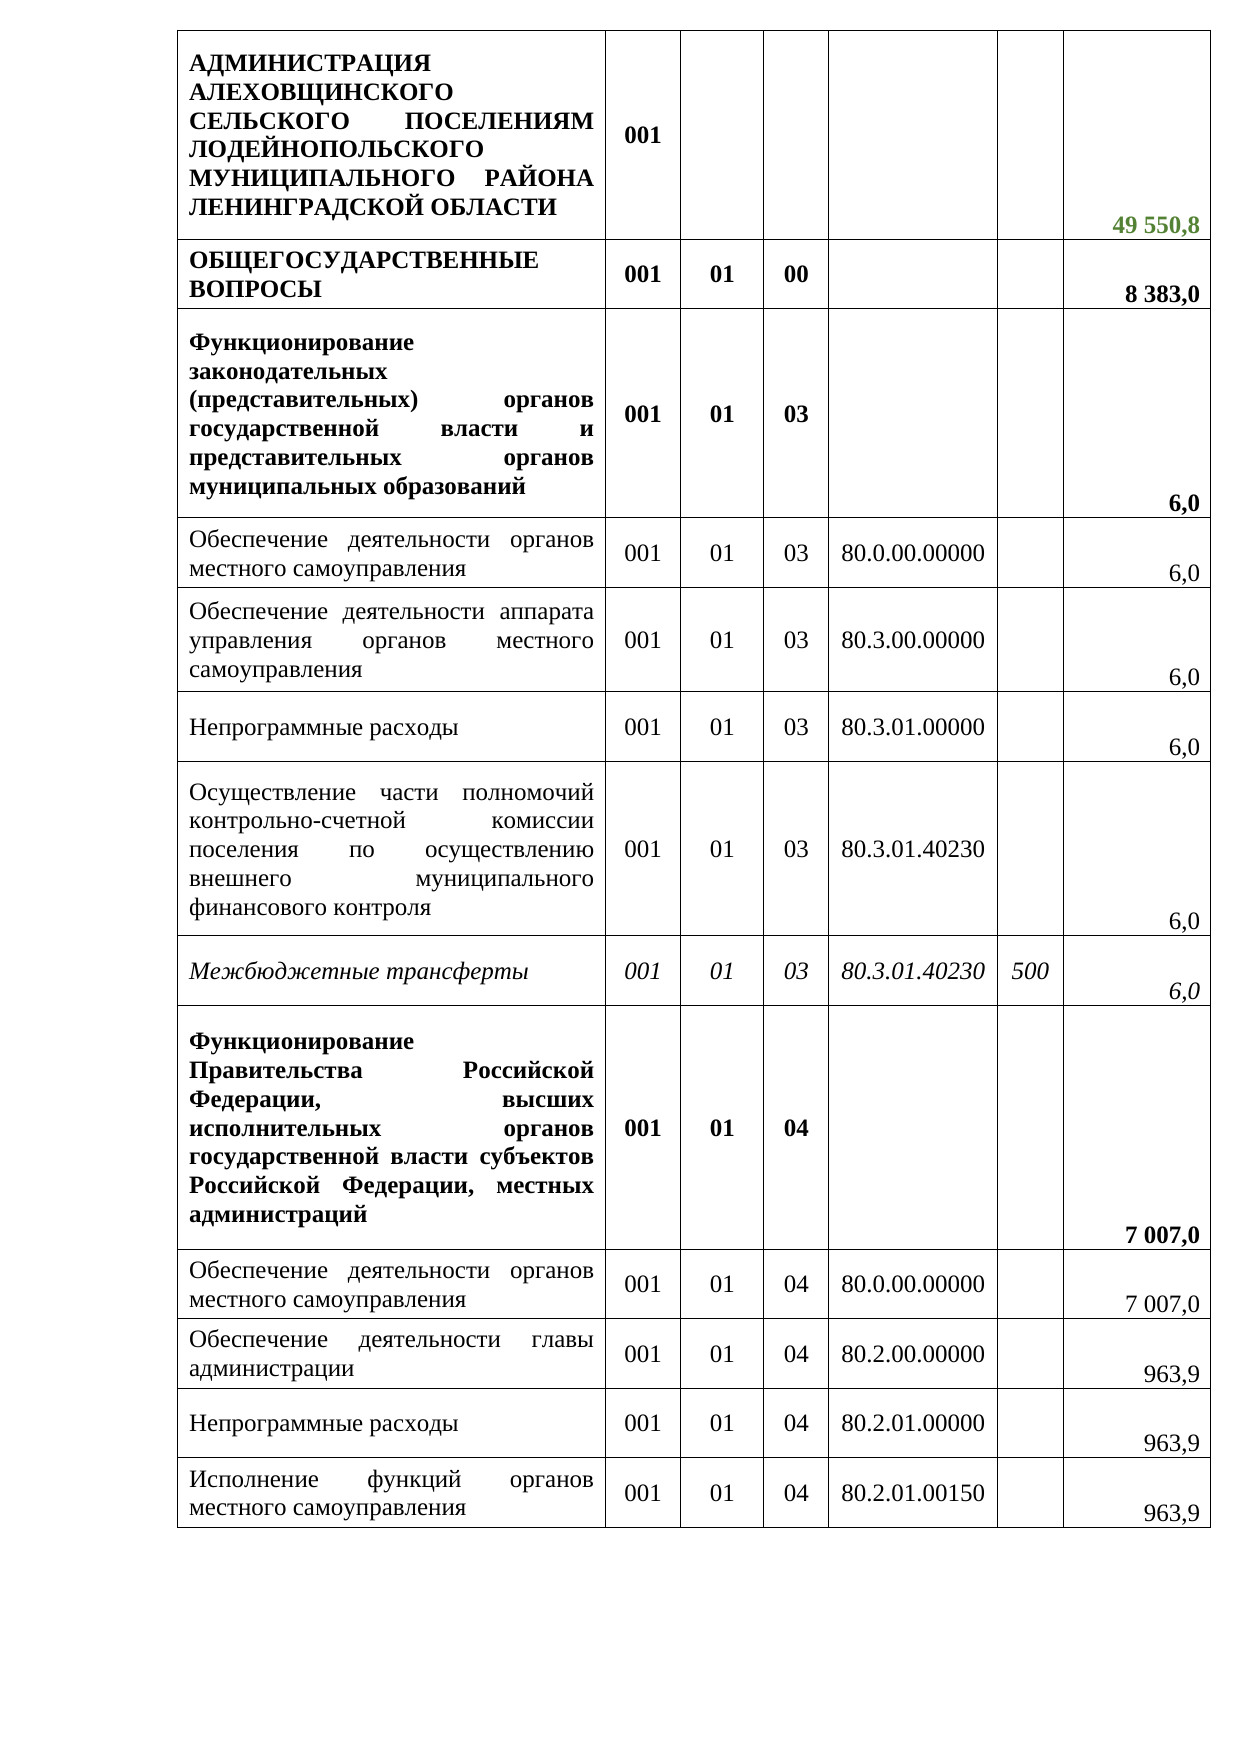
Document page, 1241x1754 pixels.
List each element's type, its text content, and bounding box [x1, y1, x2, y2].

table_cell [998, 588, 1063, 691]
table_cell 6,0 [1064, 588, 1210, 691]
table_cell 001 [606, 762, 680, 935]
table_cell 01 [681, 1006, 763, 1248]
table_cell 01 [681, 1458, 763, 1527]
table_cell 963,9 [1064, 1389, 1210, 1457]
table_cell [998, 692, 1063, 761]
table_cell 001 [606, 309, 680, 517]
table_cell 03 [764, 692, 828, 761]
table_cell 01 [681, 240, 763, 308]
table_cell 001 [606, 240, 680, 308]
table_cell Непрограммные расходы [178, 692, 605, 761]
table_cell 01 [681, 309, 763, 517]
table_cell 001 [606, 692, 680, 761]
table_cell 6,0 [1064, 936, 1210, 1005]
table_cell 80.3.01.00000 [829, 692, 997, 761]
table_cell 001 [606, 1319, 680, 1388]
table_cell [998, 1389, 1063, 1457]
table_cell Обеспечение деятельности аппарата управления органов местного самоуправления [178, 588, 605, 691]
table_cell Непрограммные расходы [178, 1389, 605, 1457]
table_cell Обеспечение деятельности органов местного самоуправления [178, 518, 605, 587]
table_cell 500 [998, 936, 1063, 1005]
table_cell 001 [606, 588, 680, 691]
table_cell [998, 309, 1063, 517]
table_cell 03 [764, 762, 828, 935]
table_cell 6,0 [1064, 309, 1210, 517]
table_cell Функционирование законодательных (представительных) органов государственной власти и представительных органов муниципальных образований [178, 309, 605, 517]
table_cell 001 [606, 936, 680, 1005]
table_cell Обеспечение деятельности органов местного самоуправления [178, 1250, 605, 1318]
table_cell 04 [764, 1458, 828, 1527]
table_cell 80.3.01.40230 [829, 936, 997, 1005]
table_cell 6,0 [1064, 692, 1210, 761]
table_cell [998, 762, 1063, 935]
table_cell Осуществление части полномочий контрольно-счетной комиссии поселения по осуществлению внешнего муниципального финансового контроля [178, 762, 605, 935]
table_cell [829, 240, 997, 308]
table_cell [829, 31, 997, 239]
table_cell [681, 31, 763, 239]
table_cell 001 [606, 518, 680, 587]
table_cell 80.2.01.00150 [829, 1458, 997, 1527]
table_cell 04 [764, 1389, 828, 1457]
table_cell 01 [681, 692, 763, 761]
table_cell 03 [764, 936, 828, 1005]
table_cell 01 [681, 518, 763, 587]
table_cell 80.0.00.00000 [829, 1250, 997, 1318]
table_cell [998, 518, 1063, 587]
table_cell Обеспечение деятельности главы администрации [178, 1319, 605, 1388]
table_cell 80.3.00.00000 [829, 588, 997, 691]
table_cell 80.2.01.00000 [829, 1389, 997, 1457]
table_cell Функционирование Правительства Российской Федерации, высших исполнительных органов государственной власти субъектов Российской Федерации, местных администраций [178, 1006, 605, 1248]
table_cell 01 [681, 1319, 763, 1388]
table_cell 963,9 [1064, 1458, 1210, 1527]
table_cell Исполнение функций органов местного самоуправления [178, 1458, 605, 1527]
table_cell 80.3.01.40230 [829, 762, 997, 935]
table_cell 001 [606, 1389, 680, 1457]
table_cell [764, 31, 828, 239]
table_cell 03 [764, 309, 828, 517]
table_cell [998, 1250, 1063, 1318]
table_cell 001 [606, 1006, 680, 1248]
table_cell 001 [606, 1458, 680, 1527]
table_cell 80.2.00.00000 [829, 1319, 997, 1388]
table_cell 01 [681, 762, 763, 935]
table_cell 7 007,0 [1064, 1250, 1210, 1318]
table_cell [998, 1319, 1063, 1388]
table_cell 01 [681, 936, 763, 1005]
table_cell 7 007,0 [1064, 1006, 1210, 1248]
table_cell 001 [606, 31, 680, 239]
table_cell ОБЩЕГОСУДАРСТВЕННЫЕ ВОПРОСЫ [178, 240, 605, 308]
table_cell 04 [764, 1319, 828, 1388]
table_cell [998, 240, 1063, 308]
table_cell Межбюджетные трансферты [178, 936, 605, 1005]
table_cell [829, 1006, 997, 1248]
table_cell 03 [764, 588, 828, 691]
table_cell [998, 1458, 1063, 1527]
table_cell 8 383,0 [1064, 240, 1210, 308]
table_cell 04 [764, 1006, 828, 1248]
table_cell [998, 1006, 1063, 1248]
table_cell 01 [681, 1250, 763, 1318]
table_cell 00 [764, 240, 828, 308]
table_cell 03 [764, 518, 828, 587]
table_cell 963,9 [1064, 1319, 1210, 1388]
table_cell [829, 309, 997, 517]
table_cell 6,0 [1064, 518, 1210, 587]
table_cell 6,0 [1064, 762, 1210, 935]
table_cell АДМИНИСТРАЦИЯ АЛЕХОВЩИНСКОГО СЕЛЬСКОГО ПОСЕЛЕНИЯМ ЛОДЕЙНОПОЛЬСКОГО МУНИЦИПАЛЬНОГО РАЙОНА ЛЕНИНГРАДСКОЙ ОБЛАСТИ [178, 31, 605, 239]
table_cell 001 [606, 1250, 680, 1318]
table_cell 04 [764, 1250, 828, 1318]
table_cell 80.0.00.00000 [829, 518, 997, 587]
table_cell 01 [681, 588, 763, 691]
table_cell [998, 31, 1063, 239]
table_cell 49 550,8 [1064, 31, 1210, 239]
table_cell 01 [681, 1389, 763, 1457]
